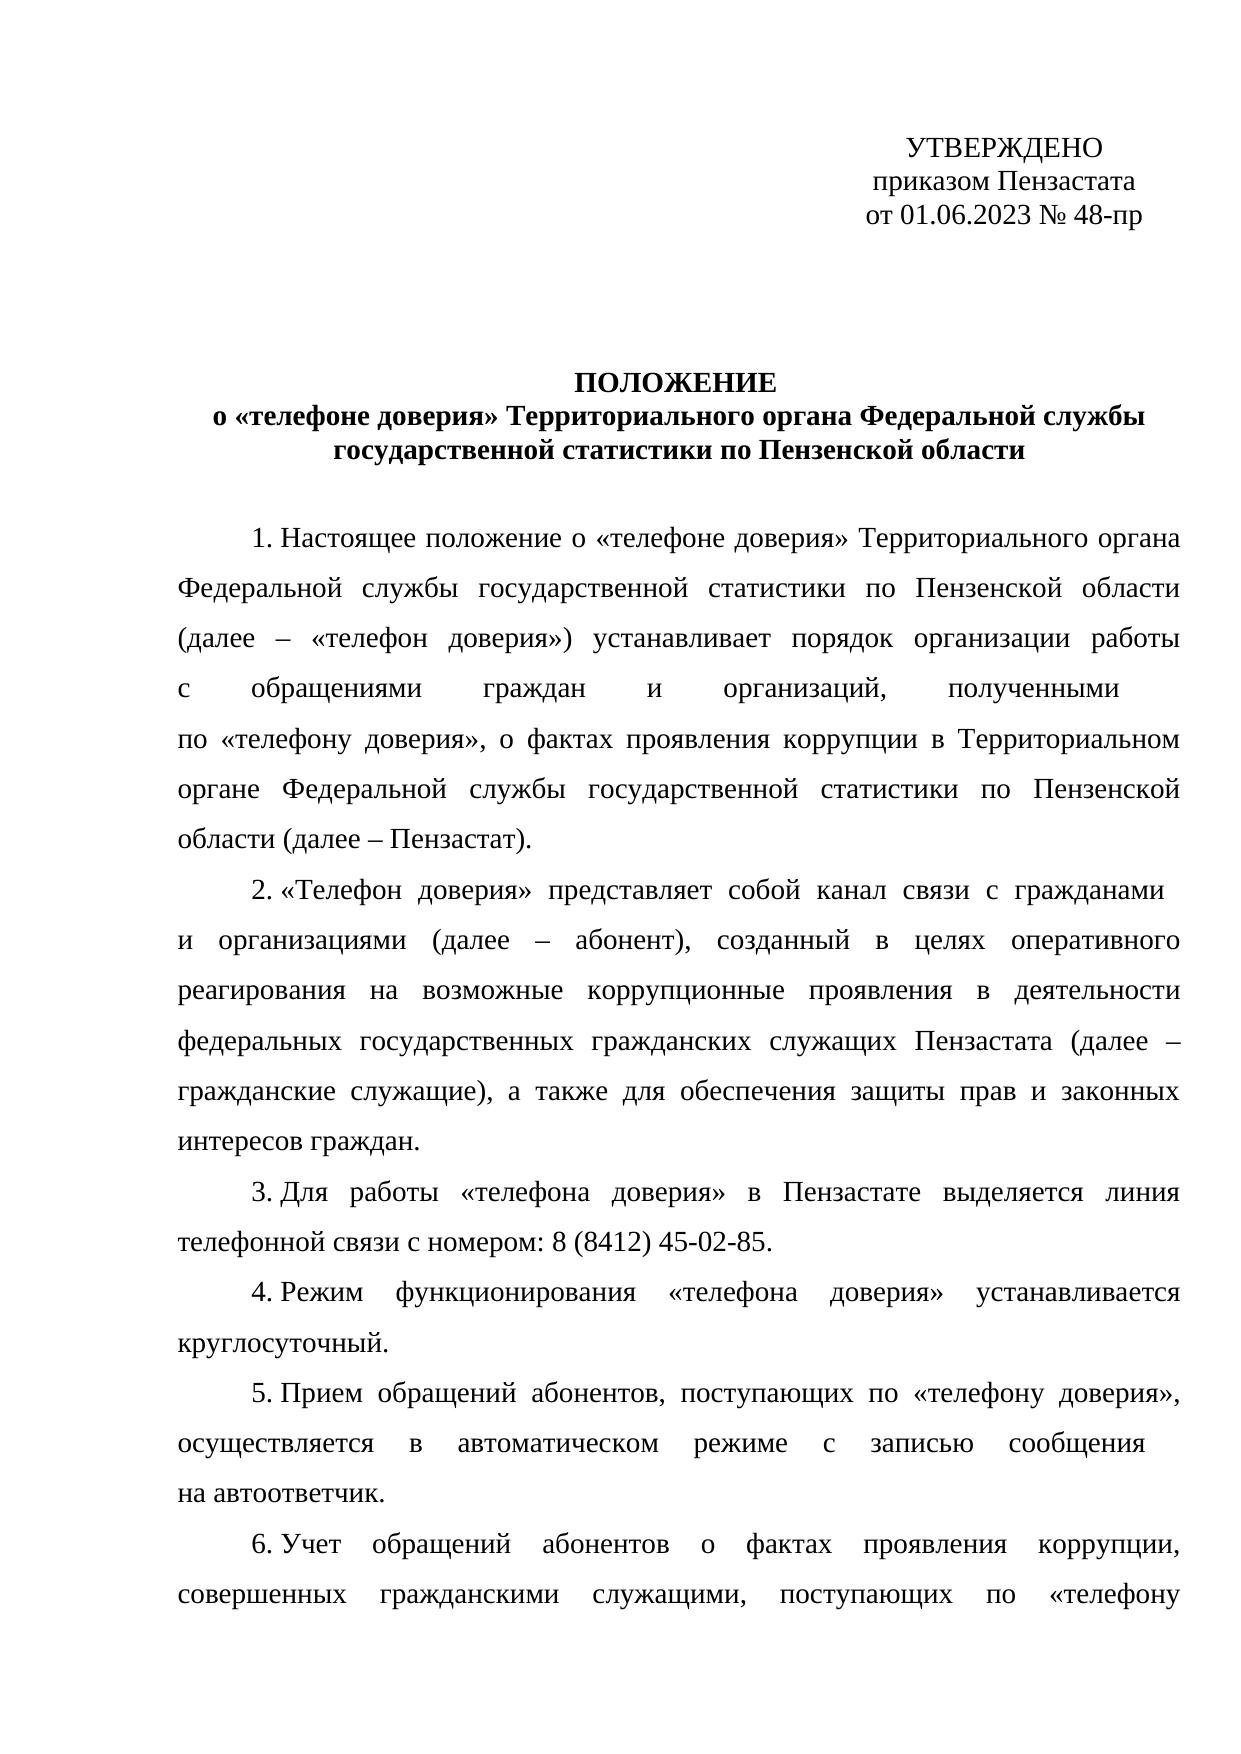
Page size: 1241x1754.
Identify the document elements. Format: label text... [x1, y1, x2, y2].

list 5. Прием обращений абонентов, поступающих по «телефону доверия», осуществляется в автоматическом режиме с записью сообщения на автоответчик. [177, 1375, 1181, 1509]
list 3. Для работы «телефона доверия» в Пензастате выделяется линия телефонной связи с номером: 8 (8412) 45-02-85. [177, 1174, 1181, 1258]
list 1. Настоящее положение о «телефоне доверия» Территориального органа Федеральной службы государственной статистики по Пензенской области (далее – «телефон доверия») устанавливает порядок организации работы с обращениями граждан и организаций, полученными по «телефону доверия», о фактах проявления коррупции в Территориальном органе Федеральной службы государственной статистики по Пензенской области (далее – Пензастат). [177, 520, 1181, 855]
text приказом Пензастата [177, 163, 1181, 197]
text УТВЕРЖДЕНО [177, 130, 1181, 163]
text ПОЛОЖЕНИЕ о «телефоне доверия» Территориального органа Федеральной службы государственной статистики по Пензенской области [177, 365, 1181, 465]
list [177, 1526, 1181, 1610]
list 4. Режим функционирования «телефона доверия» устанавливается круглосуточный. [177, 1274, 1181, 1358]
list 2. «Телефон доверия» представляет собой канал связи с гражданами и организациями (далее – абонент), созданный в целях оперативного реагирования на возможные коррупционные проявления в деятельности федеральных государственных гражданских служащих Пензастата (далее – гражданские служащие), а также для обеспечения защиты прав и законных интересов граждан. [177, 872, 1181, 1157]
text от 01.06.2023 № 48-пр [177, 197, 1181, 231]
